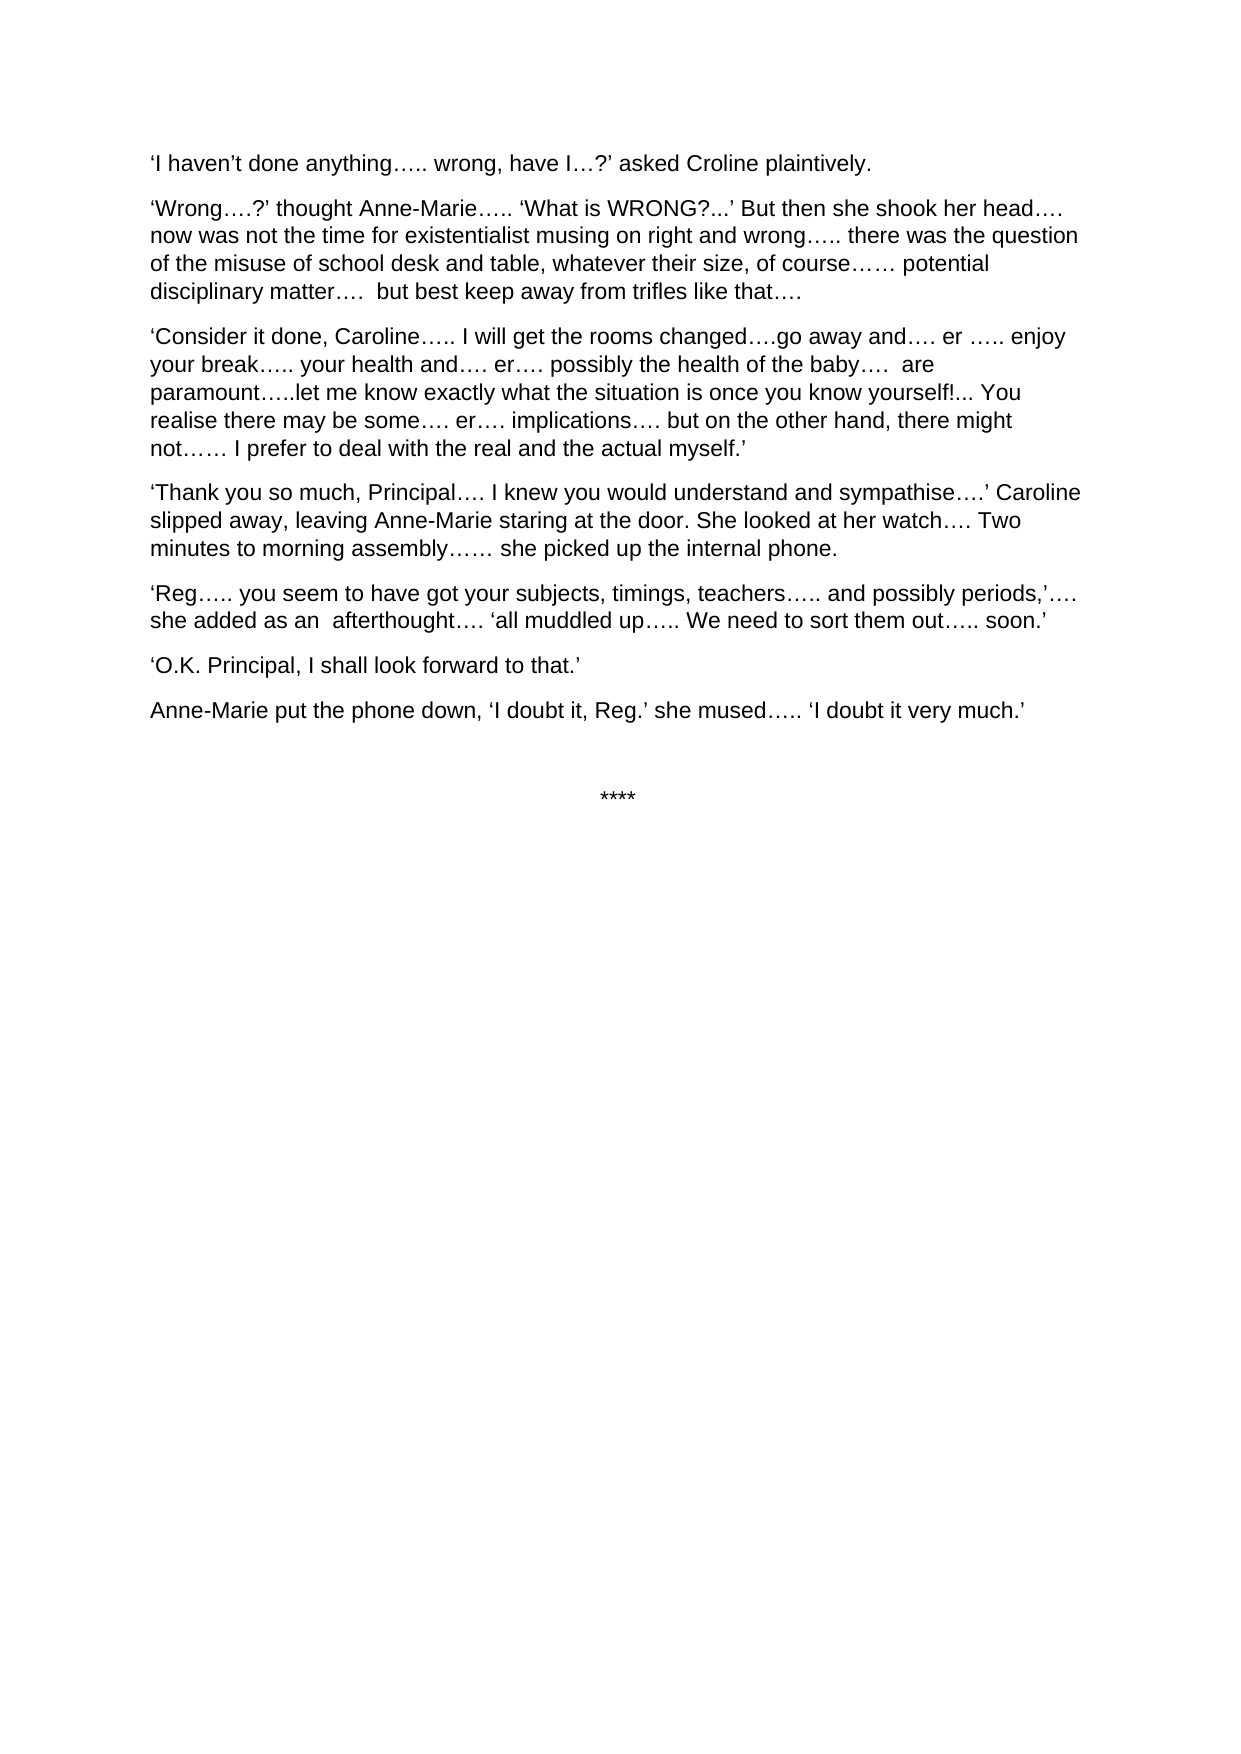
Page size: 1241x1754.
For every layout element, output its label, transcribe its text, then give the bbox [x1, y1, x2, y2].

text ‘Consider it done, Caroline….. I will get the rooms changed….go away and…. er ….. enjoy your break….. your health and…. er…. possibly the health of the baby…. are paramount…..let me know exactly what the situation is once you know yourself!... You realise there may be some…. er…. implications…. but on the other hand, there might not…… I prefer to deal with the real and the actual myself.’ [150, 323, 1090, 461]
text **** [150, 786, 1090, 812]
text ‘I haven’t done anything….. wrong, have I…?’ asked Croline plaintively. [150, 150, 1090, 176]
text ‘Wrong….?’ thought Anne-Marie….. ‘What is WRONG?...’ But then she shook her head…. now was not the time for existentialist musing on right and wrong….. there was the question of the misuse of school desk and table, whatever their size, of course…… potential disciplinary matter…. but best keep away from trifles like that…. [150, 194, 1090, 305]
text ‘Thank you so much, Principal…. I knew you would understand and sympathise….’ Caroline slipped away, leaving Anne-Marie staring at the door. She looked at her watch…. Two minutes to morning assembly…… she picked up the internal phone. [150, 479, 1090, 561]
text Anne-Marie put the phone down, ‘I doubt it, Reg.’ she mused….. ‘I doubt it very much.’ [150, 697, 1090, 723]
text ‘Reg….. you seem to have got your subjects, timings, teachers….. and possibly periods,’…. she added as an afterthought…. ‘all muddled up….. We need to sort them out….. soon.’ [150, 579, 1090, 634]
text ‘O.K. Principal, I shall look forward to that.’ [150, 652, 1090, 678]
